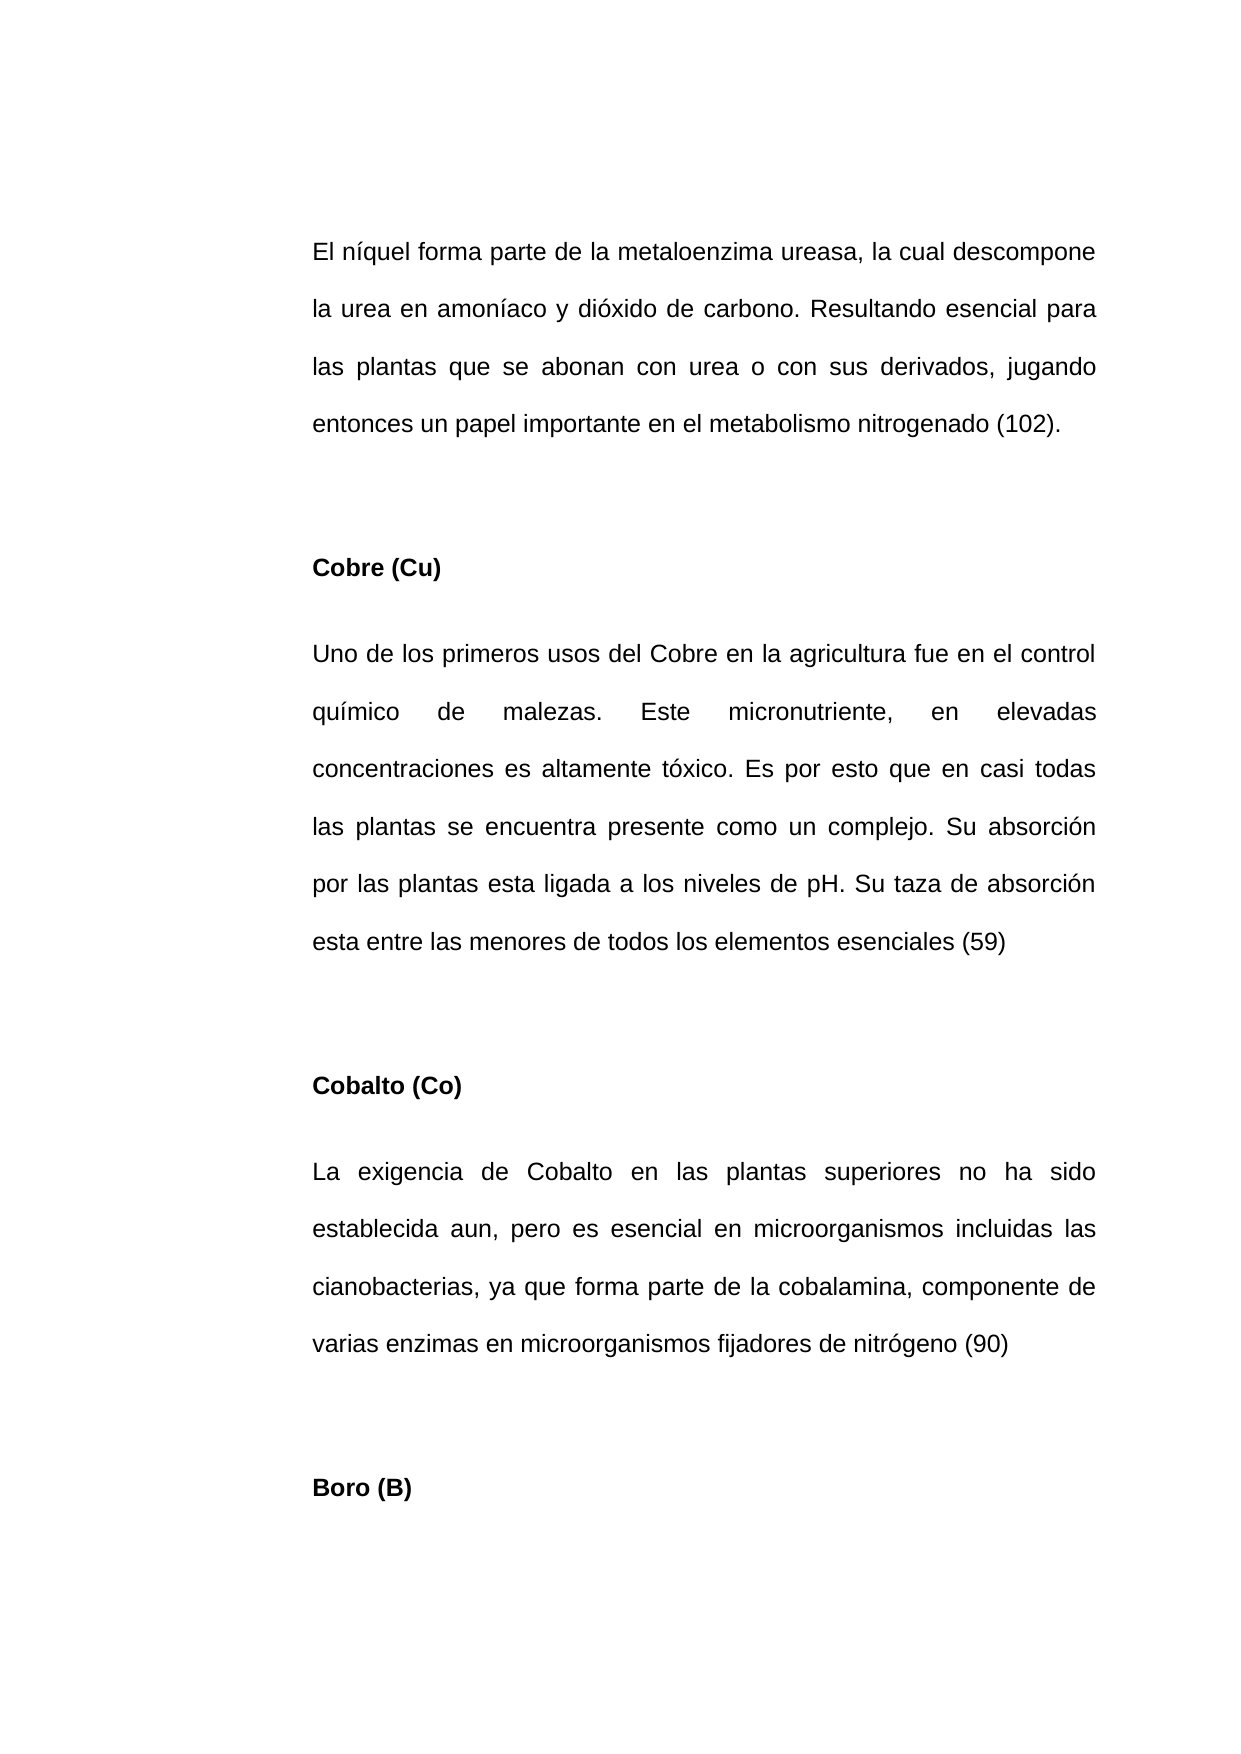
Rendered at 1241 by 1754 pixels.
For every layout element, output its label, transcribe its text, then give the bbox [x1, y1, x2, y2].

text Cobre (Cu) [312, 553, 1098, 582]
text La exigencia de Cobalto en las plantas superiores no ha sido establecida aun, pero es esencial en microorganismos incluidas las cianobacterias, ya que forma parte de la cobalamina, componente de varias enzimas en microorganismos fijadores de nitrógeno (90) [312, 1157, 1098, 1358]
text Cobalto (Co) [312, 1071, 1098, 1099]
text Uno de los primeros usos del Cobre en la agricultura fue en el control químico de malezas. Este micronutriente, en elevadas concentraciones es altamente tóxico. Es por esto que en casi todas las plantas se encuentra presente como un complejo. Su absorción por las plantas esta ligada a los niveles de pH. Su taza de absorción esta entre las menores de todos los elementos esenciales (59) [312, 639, 1098, 956]
text El níquel forma parte de la metaloenzima ureasa, la cual descompone la urea en amoníaco y dióxido de carbono. Resultando esencial para las plantas que se abonan con urea o con sus derivados, jugando entonces un papel importante en el metabolismo nitrogenado (102). [312, 237, 1098, 438]
text Boro (B) [312, 1473, 1098, 1502]
